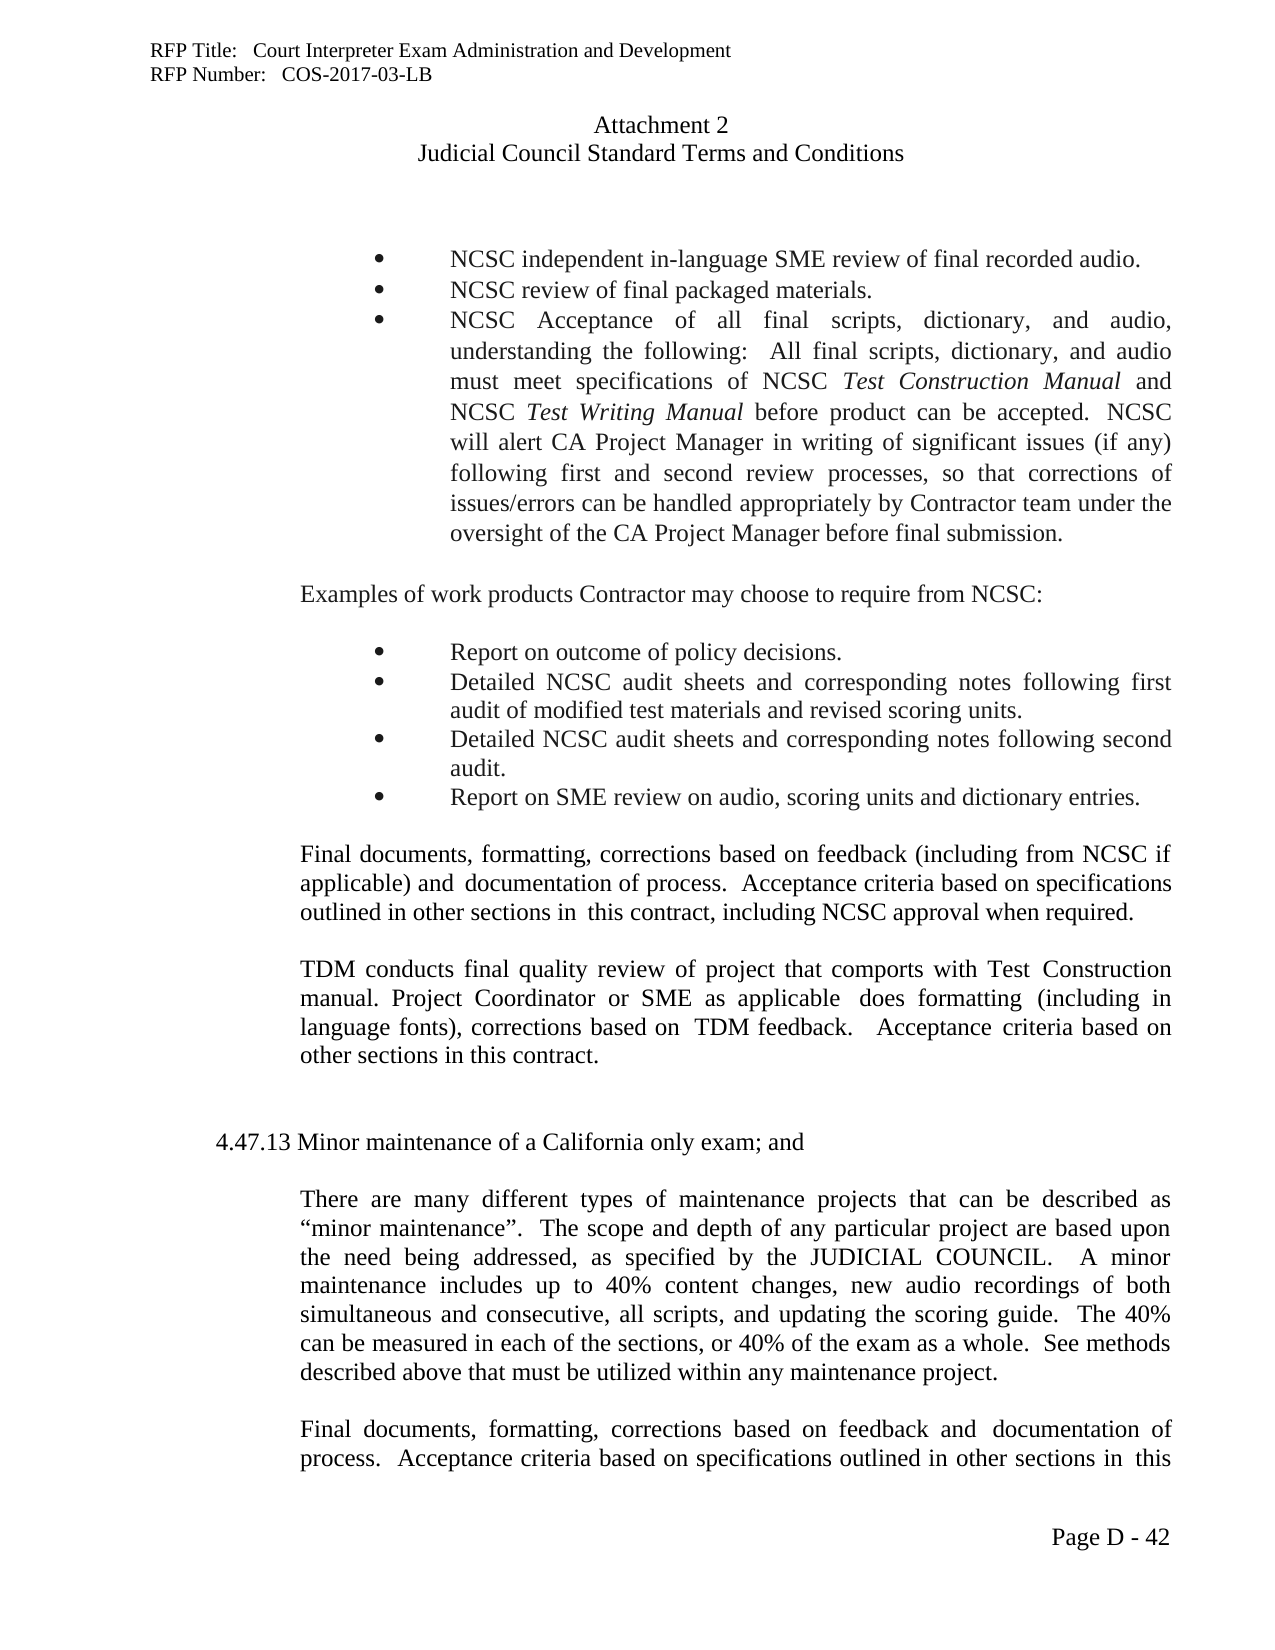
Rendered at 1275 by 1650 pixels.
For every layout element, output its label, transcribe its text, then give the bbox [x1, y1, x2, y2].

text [300, 1414, 1172, 1472]
list NCSC Acceptance of all final scripts, dictionary, and audio, understanding the following: All final scripts, dictionary, and audio must meet specifications of NCSC Test Construction Manual and NCSC Test Writing Manual before product can be accepted. NCSC will alert CA Project Manager in writing of significant issues (if any) following first and second review processes, so that corrections of issues/errors can be handled appropriately by Contractor team under the oversight of the CA Project Manager before final submission. [375, 306, 1172, 547]
list Report on outcome of policy decisions. [375, 636, 1172, 667]
text 4.47.13 Minor maintenance of a California only exam; and [216, 1127, 1172, 1156]
text There are many different types of maintenance projects that can be described as “minor maintenance”. The scope and depth of any particular project are based upon the need being addressed, as specified by the JUDICIAL COUNCIL. A minor maintenance includes up to 40% content changes, new audio recordings of both simultaneous and consecutive, all scripts, and updating the scoring guide. The 40% can be measured in each of the sections, or 40% of the exam as a whole. See methods described above that must be utilized within any maintenance project. [300, 1184, 1172, 1386]
text Final documents, formatting, corrections based on feedback (including from NCSC if applicable) and documentation of process. Acceptance criteria based on specifications outlined in other sections in this contract, including NCSC approval when required. [300, 839, 1172, 926]
list NCSC independent in-language SME review of final recorded audio. [375, 244, 1172, 273]
list NCSC review of final packaged materials. [375, 275, 1172, 304]
text TDM conducts final quality review of project that comports with Test Construction manual. Project Coordinator or SME as applicable does formatting (including in language fonts), corrections based on TDM feedback. Acceptance criteria based on other sections in this contract. [300, 954, 1172, 1069]
list Report on SME review on audio, scoring units and dictionary entries. [375, 782, 1172, 811]
list Detailed NCSC audit sheets and corresponding notes following first audit of modified test materials and revised scoring units. [375, 667, 1172, 724]
list Detailed NCSC audit sheets and corresponding notes following second audit. [375, 724, 1172, 782]
text Examples of work products Contractor may choose to require from NCSC: [225, 579, 1172, 607]
